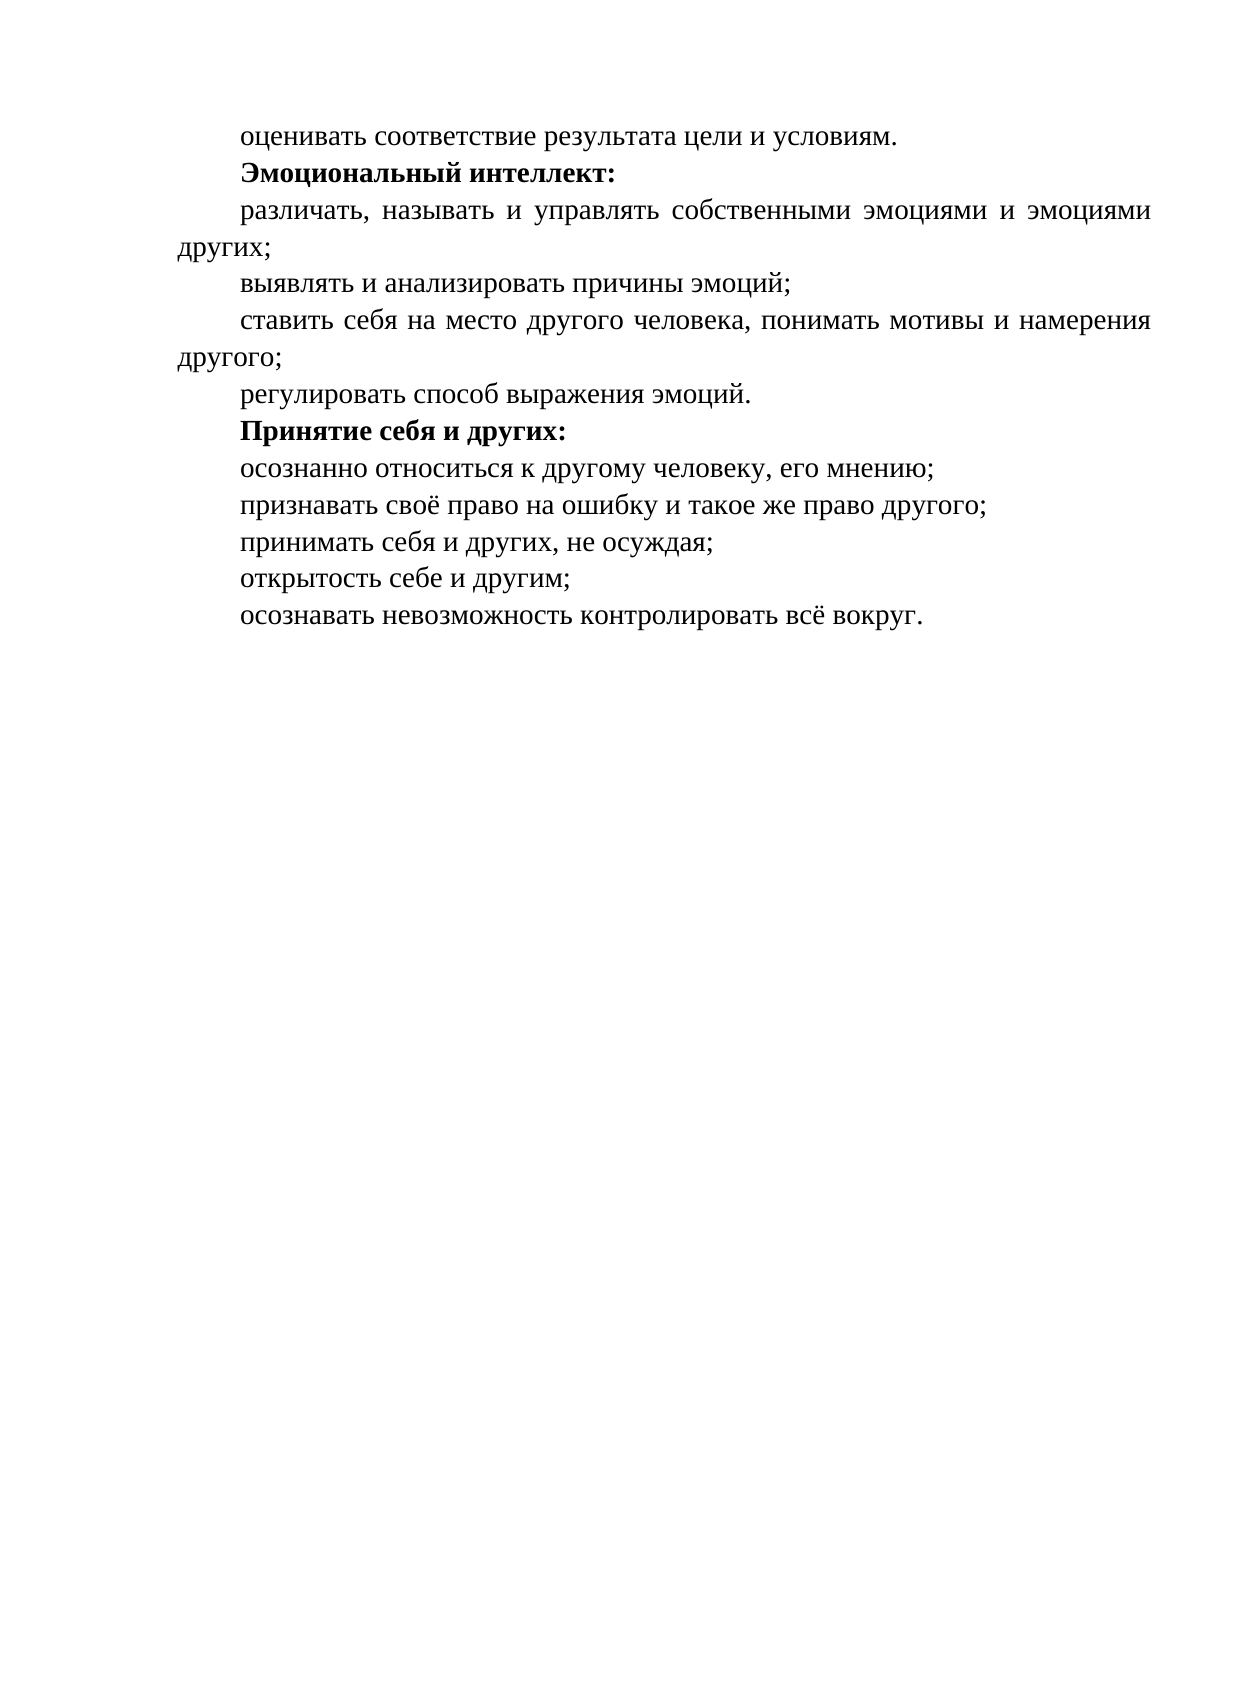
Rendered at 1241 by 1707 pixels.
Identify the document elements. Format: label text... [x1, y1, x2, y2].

text открытость себе и другим; [177, 561, 1152, 594]
text осознавать невозможность контролировать всё вокруг. [177, 597, 1152, 631]
text выявлять и анализировать причины эмоций; [177, 266, 1152, 299]
text Эмоциональный интеллект: [177, 155, 1152, 188]
text регулировать способ выражения эмоций. [177, 376, 1152, 410]
text различать, называть и управлять собственными эмоциями и эмоциями других; [177, 192, 1152, 262]
text ставить себя на место другого человека, понимать мотивы и намерения другого; [177, 302, 1152, 373]
text оценивать соответствие результата цели и условиям. [177, 118, 1152, 152]
text Принятие себя и других: [177, 413, 1152, 447]
text принимать себя и других, не осуждая; [177, 524, 1152, 557]
text признавать своё право на ошибку и такое же право другого; [177, 487, 1152, 520]
text осознанно относиться к другому человеку, его мнению; [177, 450, 1152, 483]
